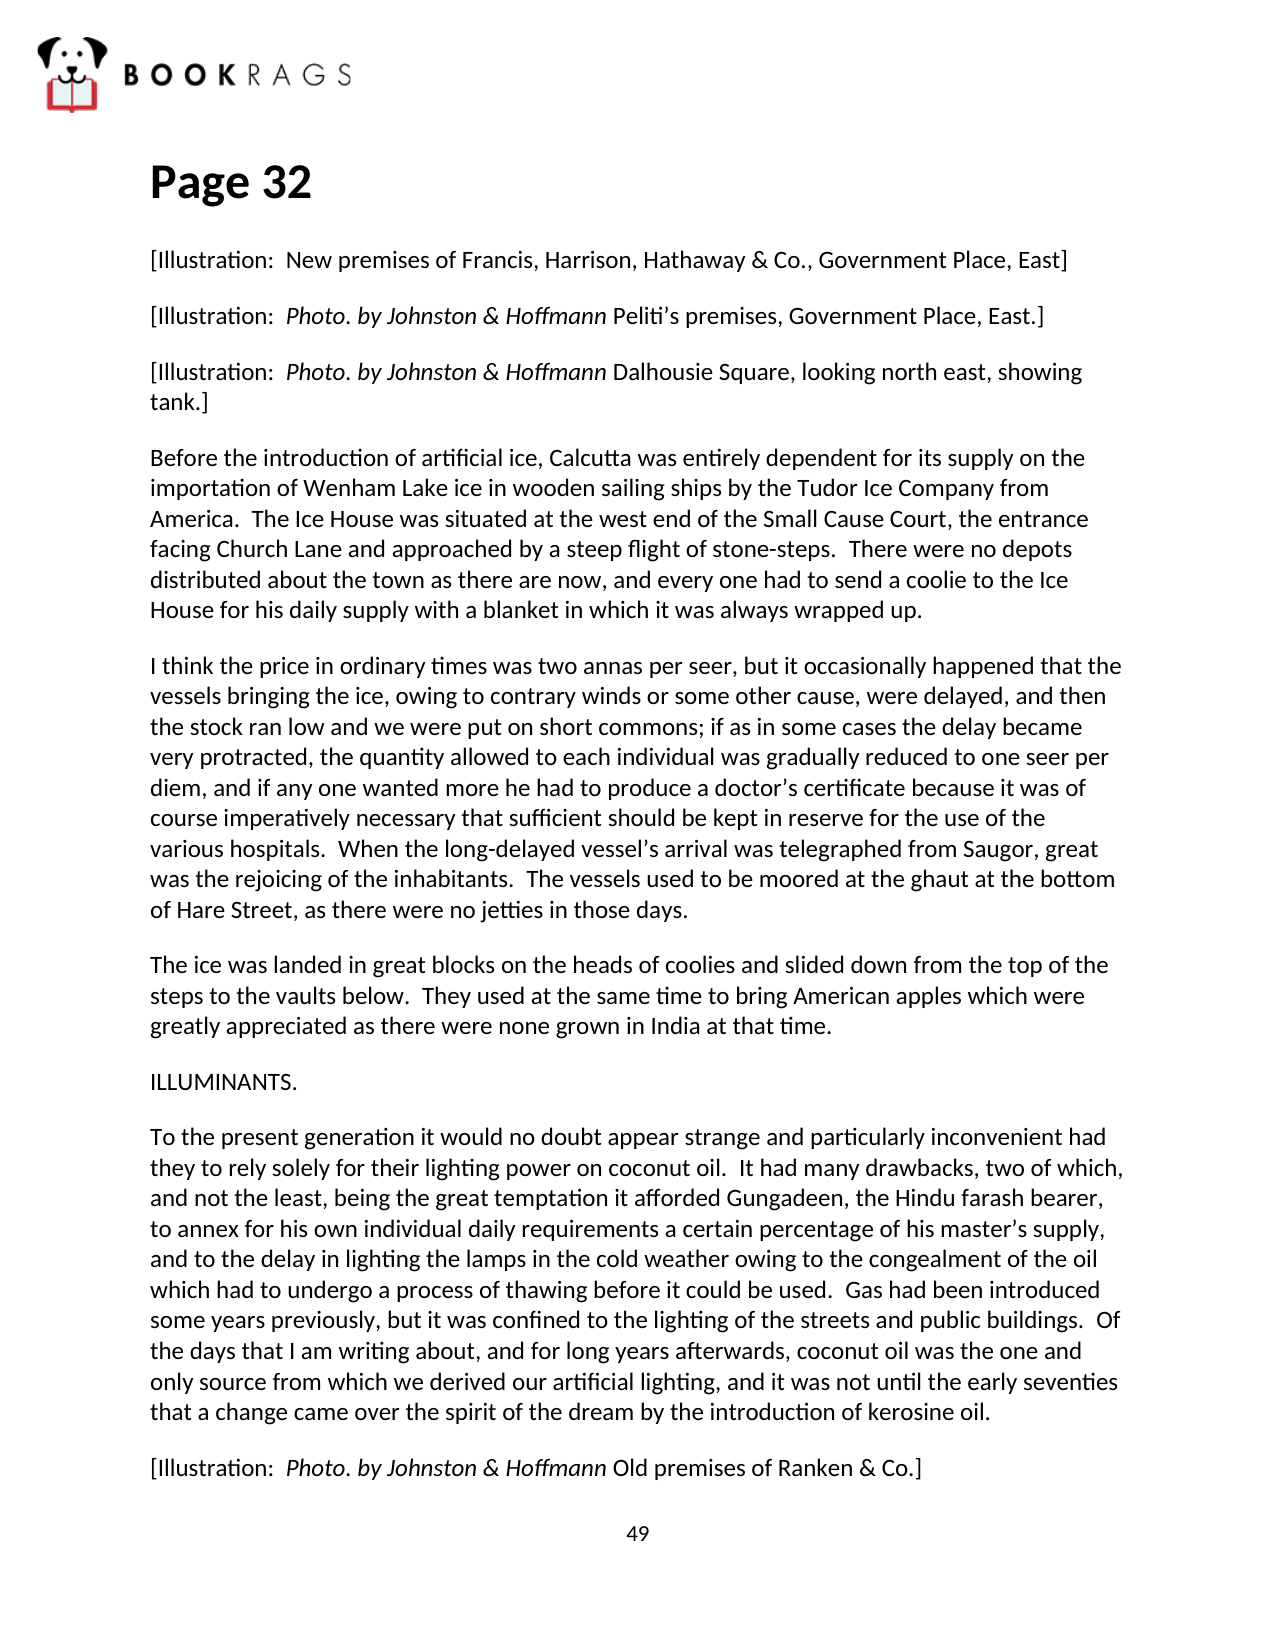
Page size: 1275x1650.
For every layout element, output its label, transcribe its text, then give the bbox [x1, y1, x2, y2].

text [Illustration: Photo. by Johnston & Hoffmann Dalhousie Square, looking north east, showing tank.] [150, 356, 1125, 417]
text Before the introduction of artificial ice, Calcutta was entirely dependent for its supply on the importation of Wenham Lake ice in wooden sailing ships by the Tudor Ice Company from America. The Ice House was situated at the west end of the Small Cause Court, the entrance facing Church Lane and approached by a steep flight of stone-steps. There were no depots distributed about the town as there are now, and every one had to send a coolie to the Ice House for his daily supply with a blanket in which it was always wrapped up. [150, 442, 1125, 625]
text [Illustration: Photo. by Johnston & Hoffmann Peliti’s premises, Government Place, East.] [150, 300, 1125, 331]
text To the present generation it would no doubt appear strange and particularly inconvenient had they to rely solely for their lighting power on coconut oil. It had many drawbacks, two of which, and not the least, being the great temptation it afforded Gungadeen, the Hindu farash bearer, to annex for his own individual daily requirements a certain percentage of his master’s supply, and to the delay in lighting the lamps in the cold weather owing to the congealment of the oil which had to undergo a process of thawing before it could be used. Gas had been introduced some years previously, but it was confined to the lighting of the streets and public buildings. Of the days that I am writing about, and for long years afterwards, coconut oil was the one and only source from which we derived our artificial lighting, and it was not until the early seventies that a change came over the spirit of the dream by the introduction of kerosine oil. [150, 1122, 1125, 1427]
text [Illustration: Photo. by Johnston & Hoffmann Old premises of Ranken & Co.] [150, 1452, 1125, 1482]
picture [37, 37, 351, 113]
text Page 32 [150, 150, 1125, 211]
text The ice was landed in great blocks on the heads of coolies and slided down from the top of the steps to the vaults below. They used at the same time to bring American apples which were greatly appreciated as there were none grown in India at that time. [150, 949, 1125, 1041]
text I think the price in ordinary times was two annas per seer, but it occasionally happened that the vessels bringing the ice, owing to contrary winds or some other cause, were delayed, and then the stock ran low and we were put on short commons; if as in some cases the delay became very protracted, the quantity allowed to each individual was gradually reduced to one seer per diem, and if any one wanted more he had to produce a doctor’s certificate because it was of course imperatively necessary that sufficient should be kept in reserve for the use of the various hospitals. When the long-delayed vessel’s arrival was telegraphed from Saugor, great was the rejoicing of the inhabitants. The vessels used to be moored at the ghaut at the bottom of Hare Street, as there were no jetties in those days. [150, 650, 1125, 924]
text [Illustration: New premises of Francis, Harrison, Hathaway & Co., Government Place, East] [150, 244, 1125, 275]
text ILLUMINANTS. [150, 1066, 1125, 1097]
